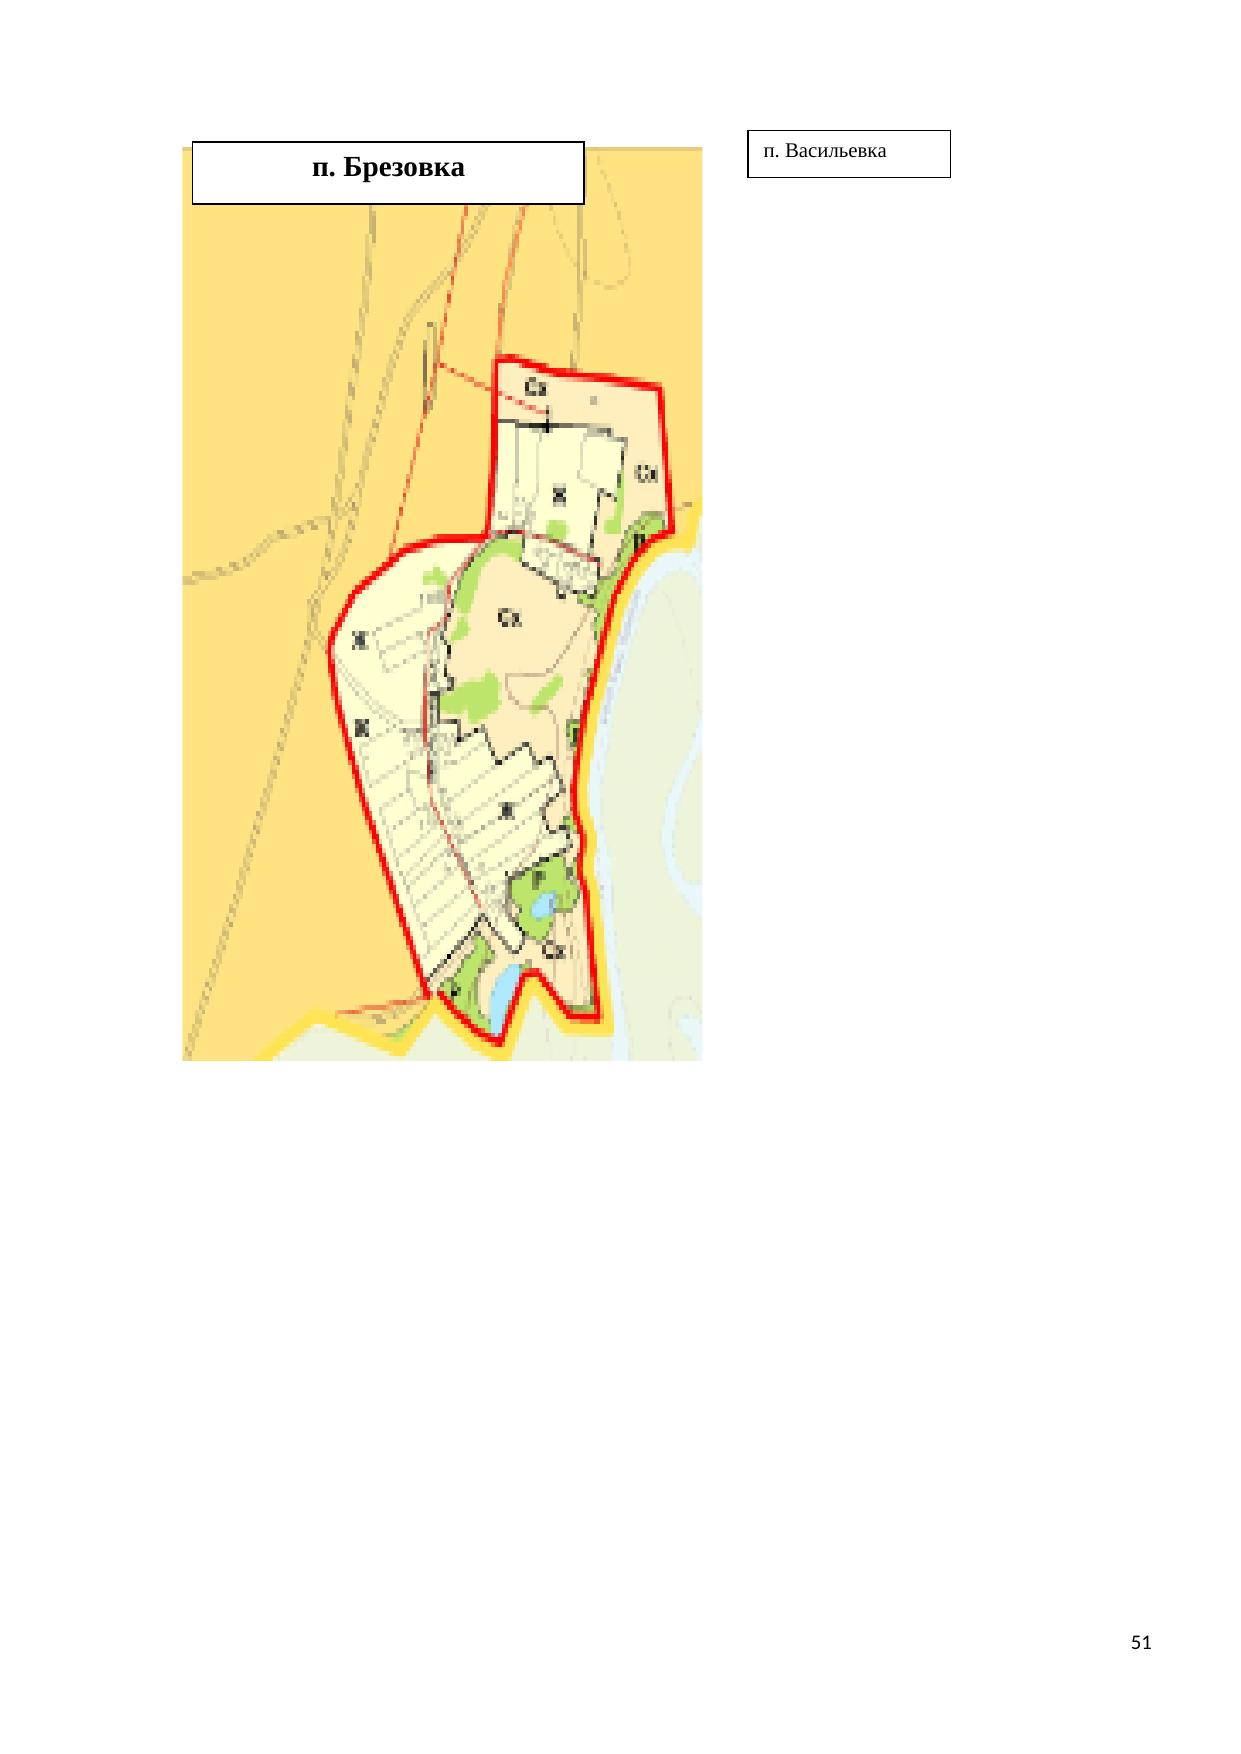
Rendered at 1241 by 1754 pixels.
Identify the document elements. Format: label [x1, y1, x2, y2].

picture [182, 147, 703, 1061]
